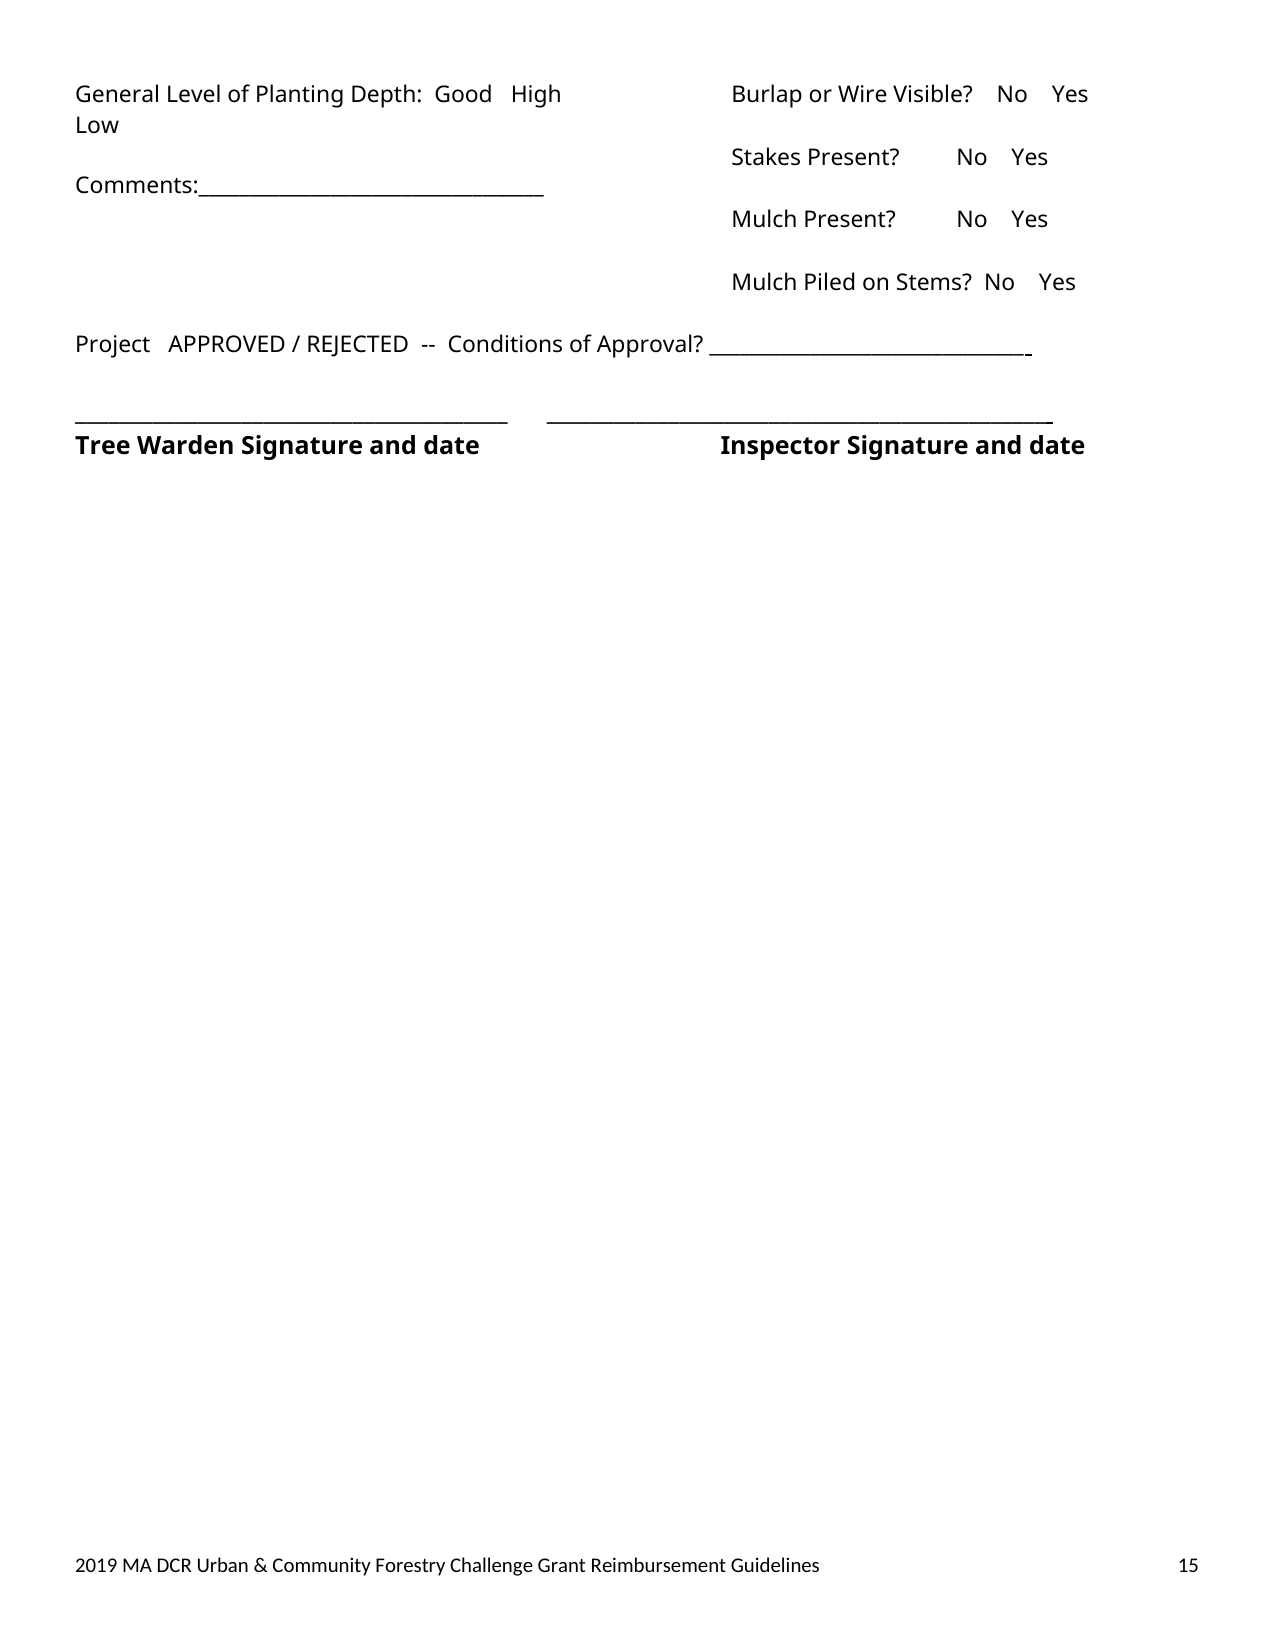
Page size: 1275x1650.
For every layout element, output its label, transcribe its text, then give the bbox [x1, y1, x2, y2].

text General Level of Planting Depth: Good High Low [75, 78, 619, 141]
text Comments:__________________________________ [75, 169, 619, 200]
text Project APPROVED / REJECTED -- Conditions of Approval? _______________________________ [75, 328, 1200, 359]
text Stakes Present? No Yes [656, 141, 1200, 172]
text _______________________________________ _____________________________________________ [75, 393, 1200, 427]
text Burlap or Wire Visible? No Yes [656, 78, 1200, 109]
text Tree Warden Signature and date Inspector Signature and date [75, 427, 1200, 461]
text Mulch Present? No Yes [656, 203, 1200, 234]
text Mulch Piled on Stems? No Yes [656, 266, 1200, 297]
